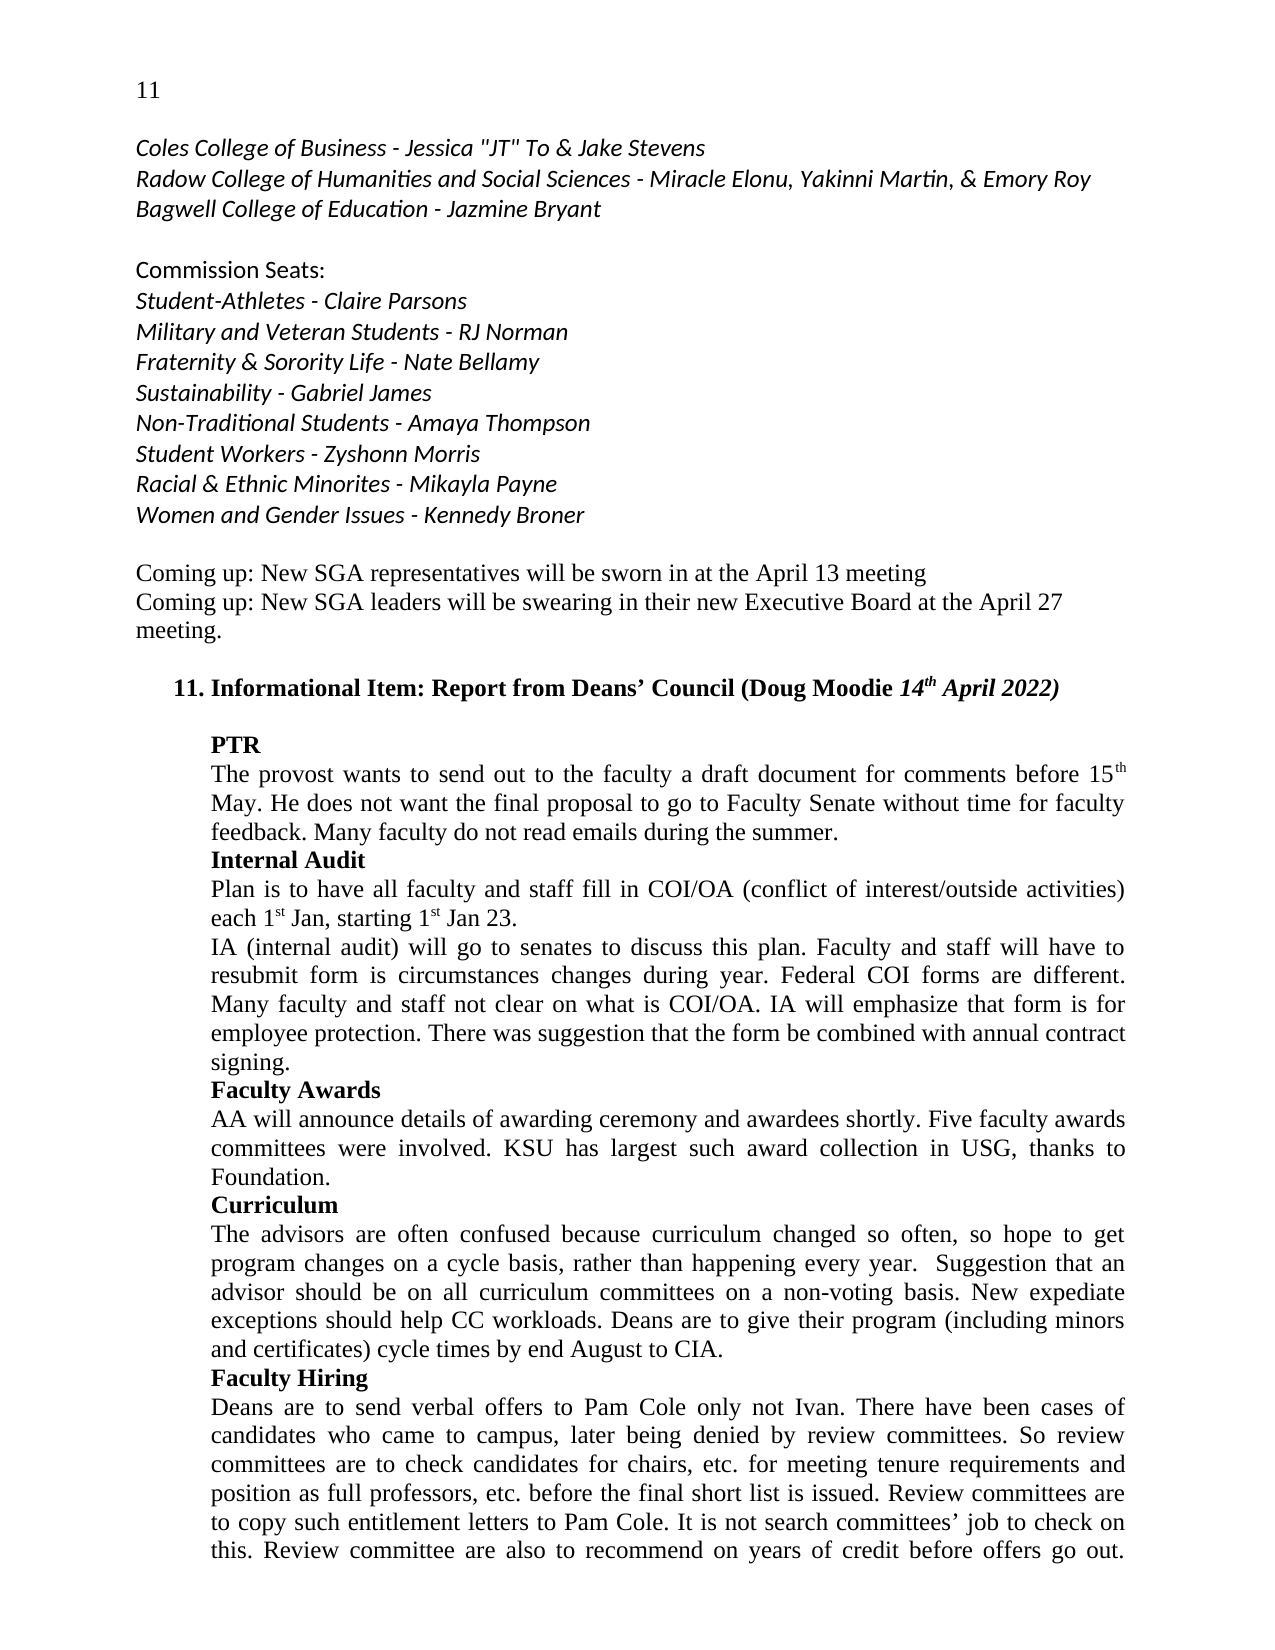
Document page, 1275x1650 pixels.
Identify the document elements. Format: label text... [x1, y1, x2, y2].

list Faculty Hiring [211, 1363, 1126, 1392]
list Curriculum [211, 1190, 1126, 1219]
list Informational Item: Report from Deans’ Council (Doug Moodie 14th April 2022) [173, 673, 1126, 702]
text Coming up: New SGA representatives will be sworn in at the April 13 meeting [136, 558, 1126, 587]
text Non-Traditional Students - Amaya Thompson [136, 407, 1126, 438]
list PTR [211, 730, 1126, 759]
text Student-Athletes - Claire Parsons [136, 285, 1126, 316]
text Fraternity & Sorority Life - Nate Bellamy [136, 346, 1126, 377]
text Commission Seats: [136, 254, 1126, 285]
text Sustainability - Gabriel James [136, 377, 1126, 407]
text Women and Gender Issues - Kennedy Broner [136, 499, 1126, 529]
list Faculty Awards [211, 1075, 1126, 1104]
text Coles College of Business - Jessica "JT" To & Jake Stevens [136, 132, 1126, 163]
list IA (internal audit) will go to senates to discuss this plan. Faculty and staff will have to resubmit form is circumstances changes during year. Federal COI forms are different. Many faculty and staff not clear on what is COI/OA. IA will emphasize that form is for employee protection. There was suggestion that the form be combined with annual contract signing. [211, 932, 1126, 1075]
text Coming up: New SGA leaders will be swearing in their new Executive Board at the April 27 meeting. [136, 587, 1126, 644]
list Internal Audit [211, 845, 1126, 874]
text Racial & Ethnic Minorites - Mikayla Payne [136, 468, 1126, 499]
text Military and Veteran Students - RJ Norman [136, 316, 1126, 346]
list AA will announce details of awarding ceremony and awardees shortly. Five faculty awards committees were involved. KSU has largest such award collection in USG, thanks to Foundation. [211, 1104, 1126, 1190]
text Student Workers - Zyshonn Morris [136, 438, 1126, 468]
list Plan is to have all faculty and staff fill in COI/OA (conflict of interest/outside activities) each 1st Jan, starting 1st Jan 23. [211, 874, 1126, 932]
list The provost wants to send out to the faculty a draft document for comments before 15th May. He does not want the final proposal to go to Faculty Senate without time for faculty feedback. Many faculty do not read emails during the summer. [211, 759, 1126, 845]
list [211, 1392, 1126, 1564]
list The advisors are often confused because curriculum changed so often, so hope to get program changes on a cycle basis, rather than happening every year. Suggestion that an advisor should be on all curriculum committees on a non-voting basis. New expediate exceptions should help CC workloads. Deans are to give their program (including minors and certificates) cycle times by end August to CIA. [211, 1219, 1126, 1363]
text Radow College of Humanities and Social Sciences - Miracle Elonu, Yakinni Martin, & Emory Roy [136, 163, 1126, 193]
text Bagwell College of Education - Jazmine Bryant [136, 193, 1126, 224]
